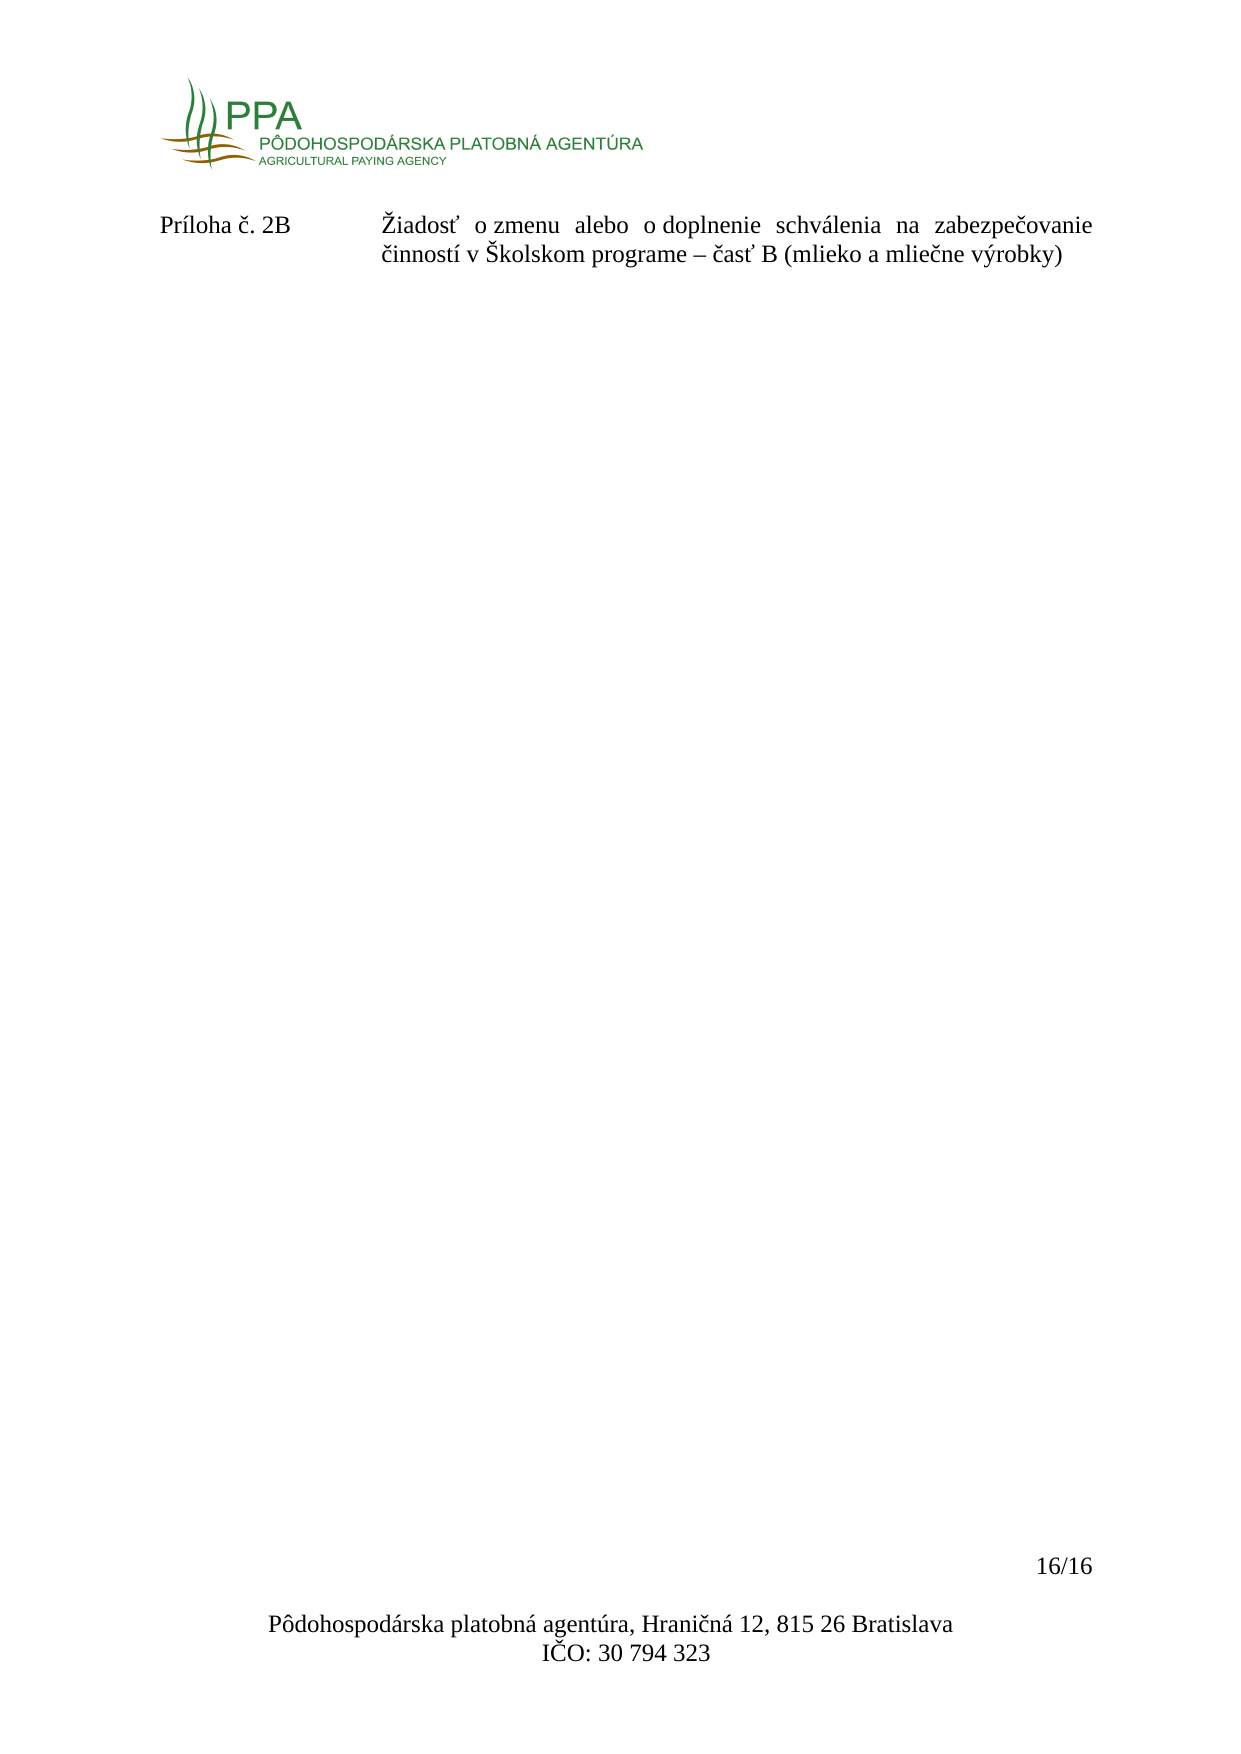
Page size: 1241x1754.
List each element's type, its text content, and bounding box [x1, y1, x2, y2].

text Príloha č. 2B Žiadosť o zmenu alebo o doplnenie schválenia na zabezpečovanie činností v Školskom programe – časť B (mlieko a mliečne výrobky) [159, 210, 1092, 268]
picture [159, 73, 662, 182]
